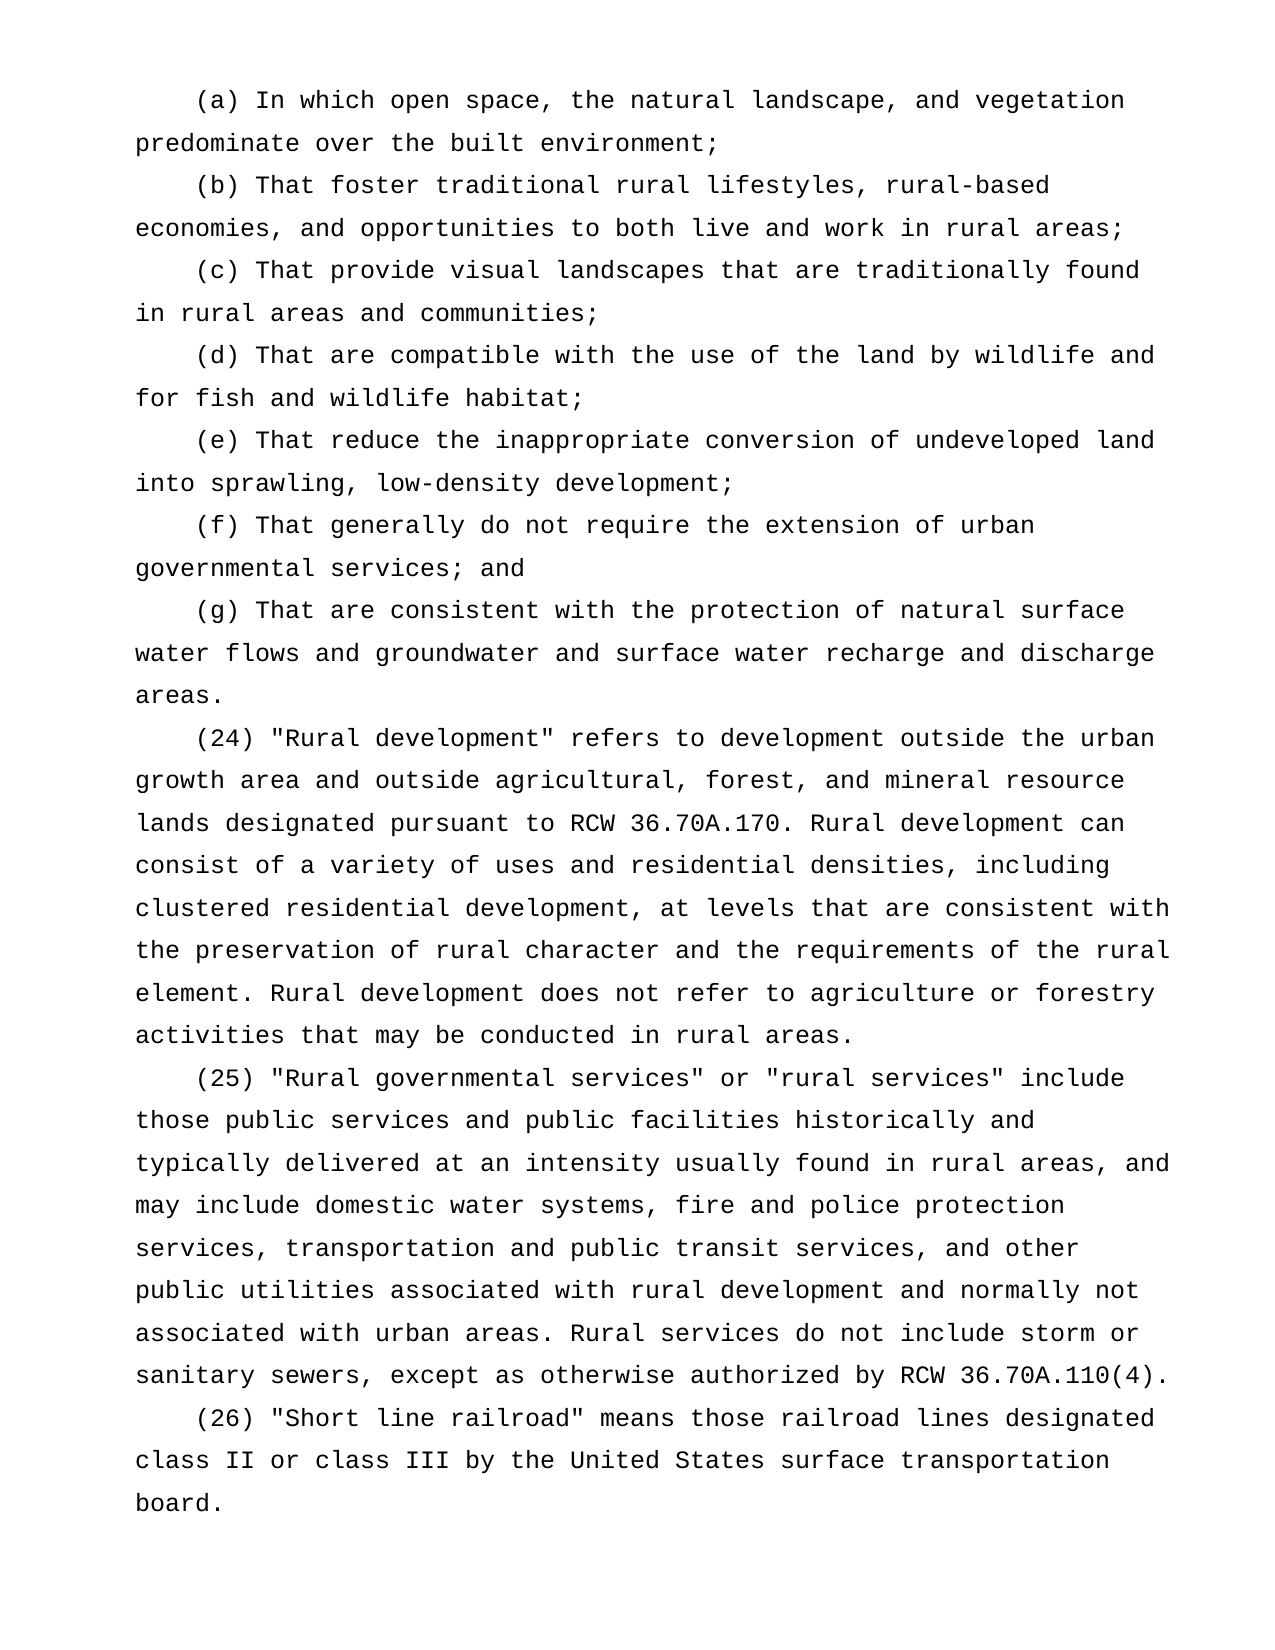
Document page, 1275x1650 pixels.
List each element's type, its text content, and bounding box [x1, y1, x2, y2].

text (c) That provide visual landscapes that are traditionally found in rural areas and communities; [135, 245, 1170, 330]
text (24) "Rural development" refers to development outside the urban growth area and outside agricultural, forest, and mineral resource lands designated pursuant to RCW 36.70A.170. Rural development can consist of a variety of uses and residential densities, including clustered residential development, at levels that are consistent with the preservation of rural character and the requirements of the rural element. Rural development does not refer to agriculture or forestry activities that may be conducted in rural areas. [135, 712, 1170, 1052]
text (g) That are consistent with the protection of natural surface water flows and groundwater and surface water recharge and discharge areas. [135, 585, 1170, 712]
text (b) That foster traditional rural lifestyles, rural-based economies, and opportunities to both live and work in rural areas; [135, 160, 1170, 245]
text (d) That are compatible with the use of the land by wildlife and for fish and wildlife habitat; [135, 330, 1170, 415]
text (25) "Rural governmental services" or "rural services" include those public services and public facilities historically and typically delivered at an intensity usually found in rural areas, and may include domestic water systems, fire and police protection services, transportation and public transit services, and other public utilities associated with rural development and normally not associated with urban areas. Rural services do not include storm or sanitary sewers, except as otherwise authorized by RCW 36.70A.110(4). [135, 1052, 1170, 1392]
text (26) "Short line railroad" means those railroad lines designated class II or class III by the United States surface transportation board. [135, 1392, 1170, 1520]
text (f) That generally do not require the extension of urban governmental services; and [135, 500, 1170, 585]
text (a) In which open space, the natural landscape, and vegetation predominate over the built environment; [135, 75, 1170, 160]
text (e) That reduce the inappropriate conversion of undeveloped land into sprawling, low-density development; [135, 415, 1170, 500]
